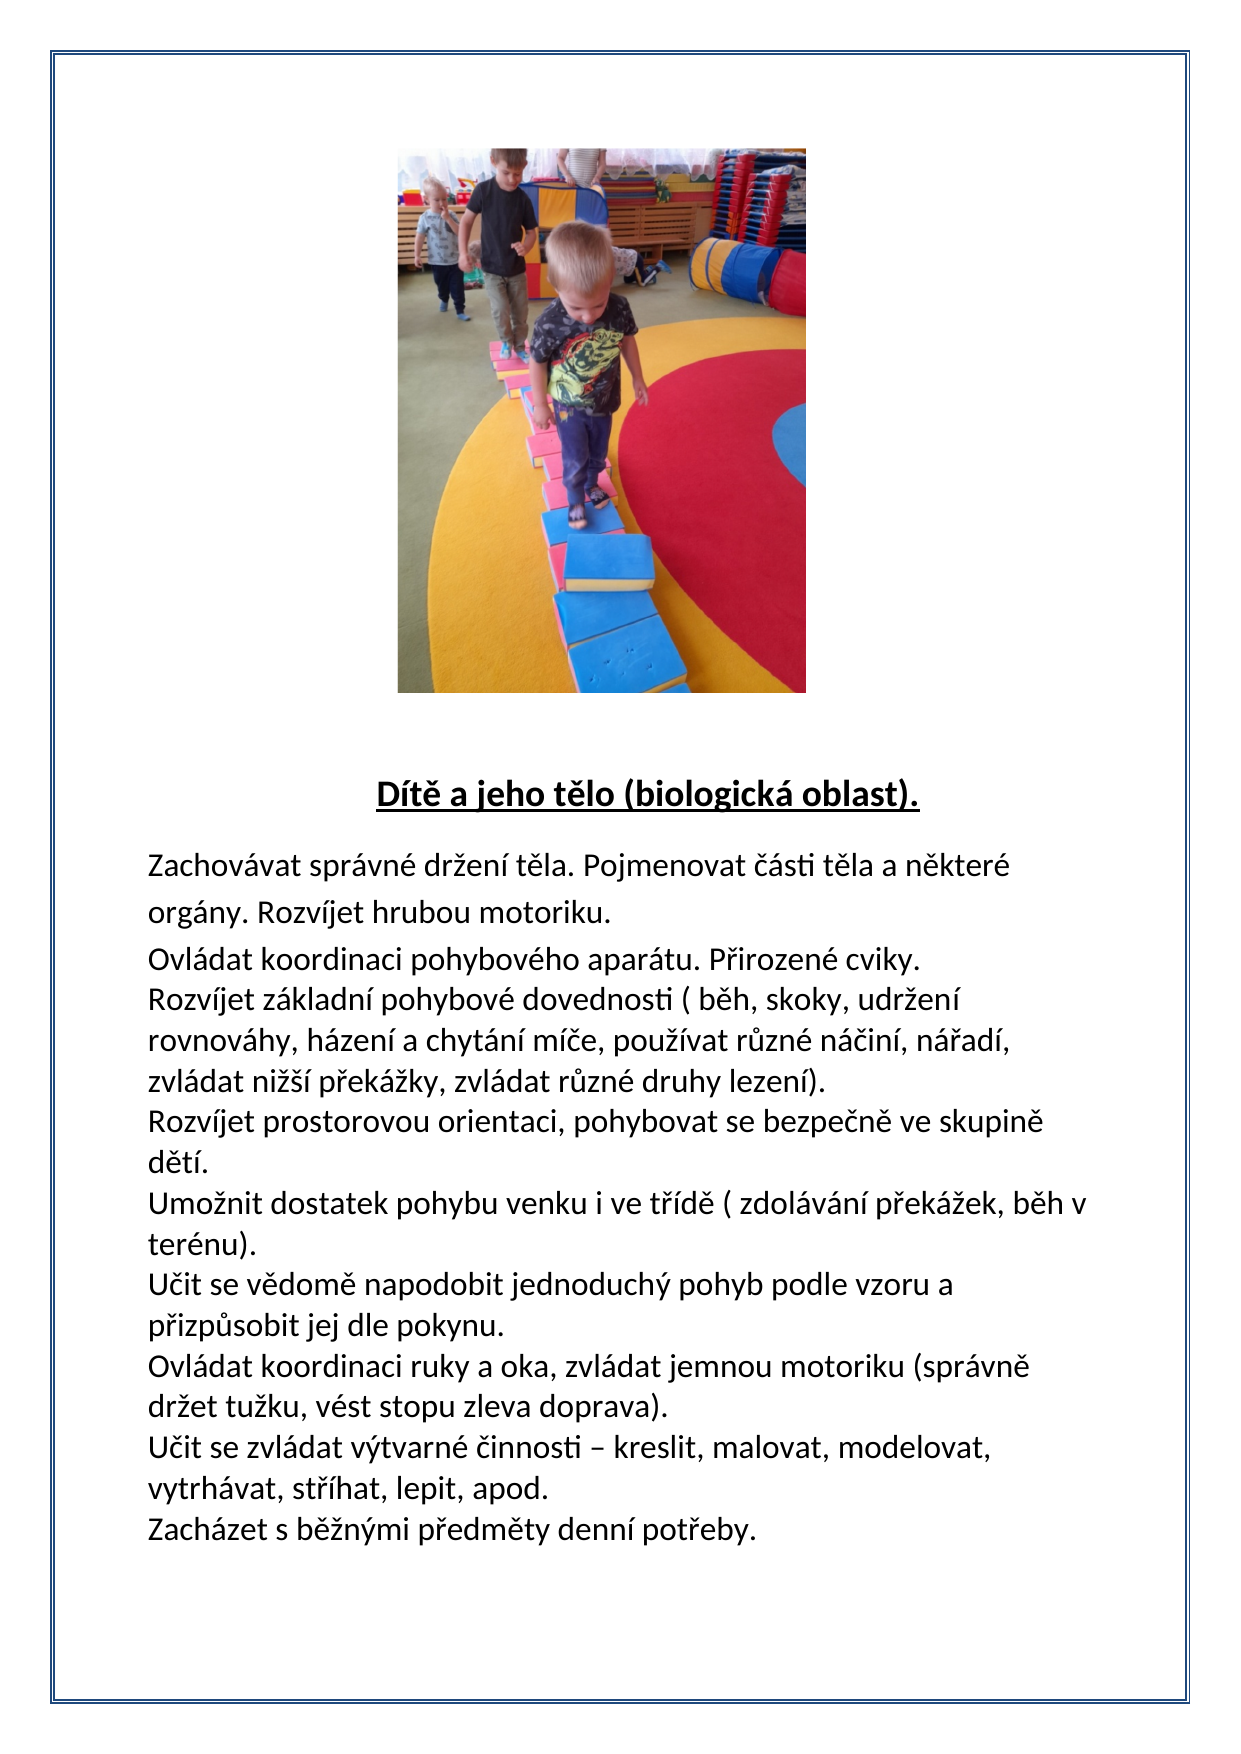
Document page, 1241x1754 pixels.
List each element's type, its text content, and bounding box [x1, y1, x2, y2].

text Zachovávat správné držení těla. Pojmenovat části těla a některé orgány. Rozvíjet hrubou motoriku. [148, 844, 1093, 931]
text Učit se zvládat výtvarné činnosti – kreslit, malovat, modelovat, vytrhávat, stříhat, lepit, apod. [148, 1426, 1093, 1508]
text Dítě a jeho tělo (biologická oblast). [148, 770, 1093, 816]
text Učit se vědomě napodobit jednoduchý pohyb podle vzoru a přizpůsobit jej dle pokynu. [148, 1263, 1093, 1345]
picture [398, 149, 806, 692]
text Ovládat koordinaci ruky a oka, zvládat jemnou motoriku (správně držet tužku, vést stopu zleva doprava). [148, 1345, 1093, 1426]
text Ovládat koordinaci pohybového aparátu. Přirozené cviky. [148, 937, 1093, 978]
text Umožnit dostatek pohybu venku i ve třídě ( zdolávání překážek, běh v terénu). [148, 1182, 1093, 1263]
text Zacházet s běžnými předměty denní potřeby. [148, 1508, 1093, 1548]
text Rozvíjet prostorovou orientaci, pohybovat se bezpečně ve skupině dětí. [148, 1100, 1093, 1182]
text Rozvíjet základní pohybové dovednosti ( běh, skoky, udržení rovnováhy, házení a chytání míče, používat různé náčiní, nářadí, zvládat nižší překážky, zvládat různé druhy lezení). [148, 978, 1093, 1100]
